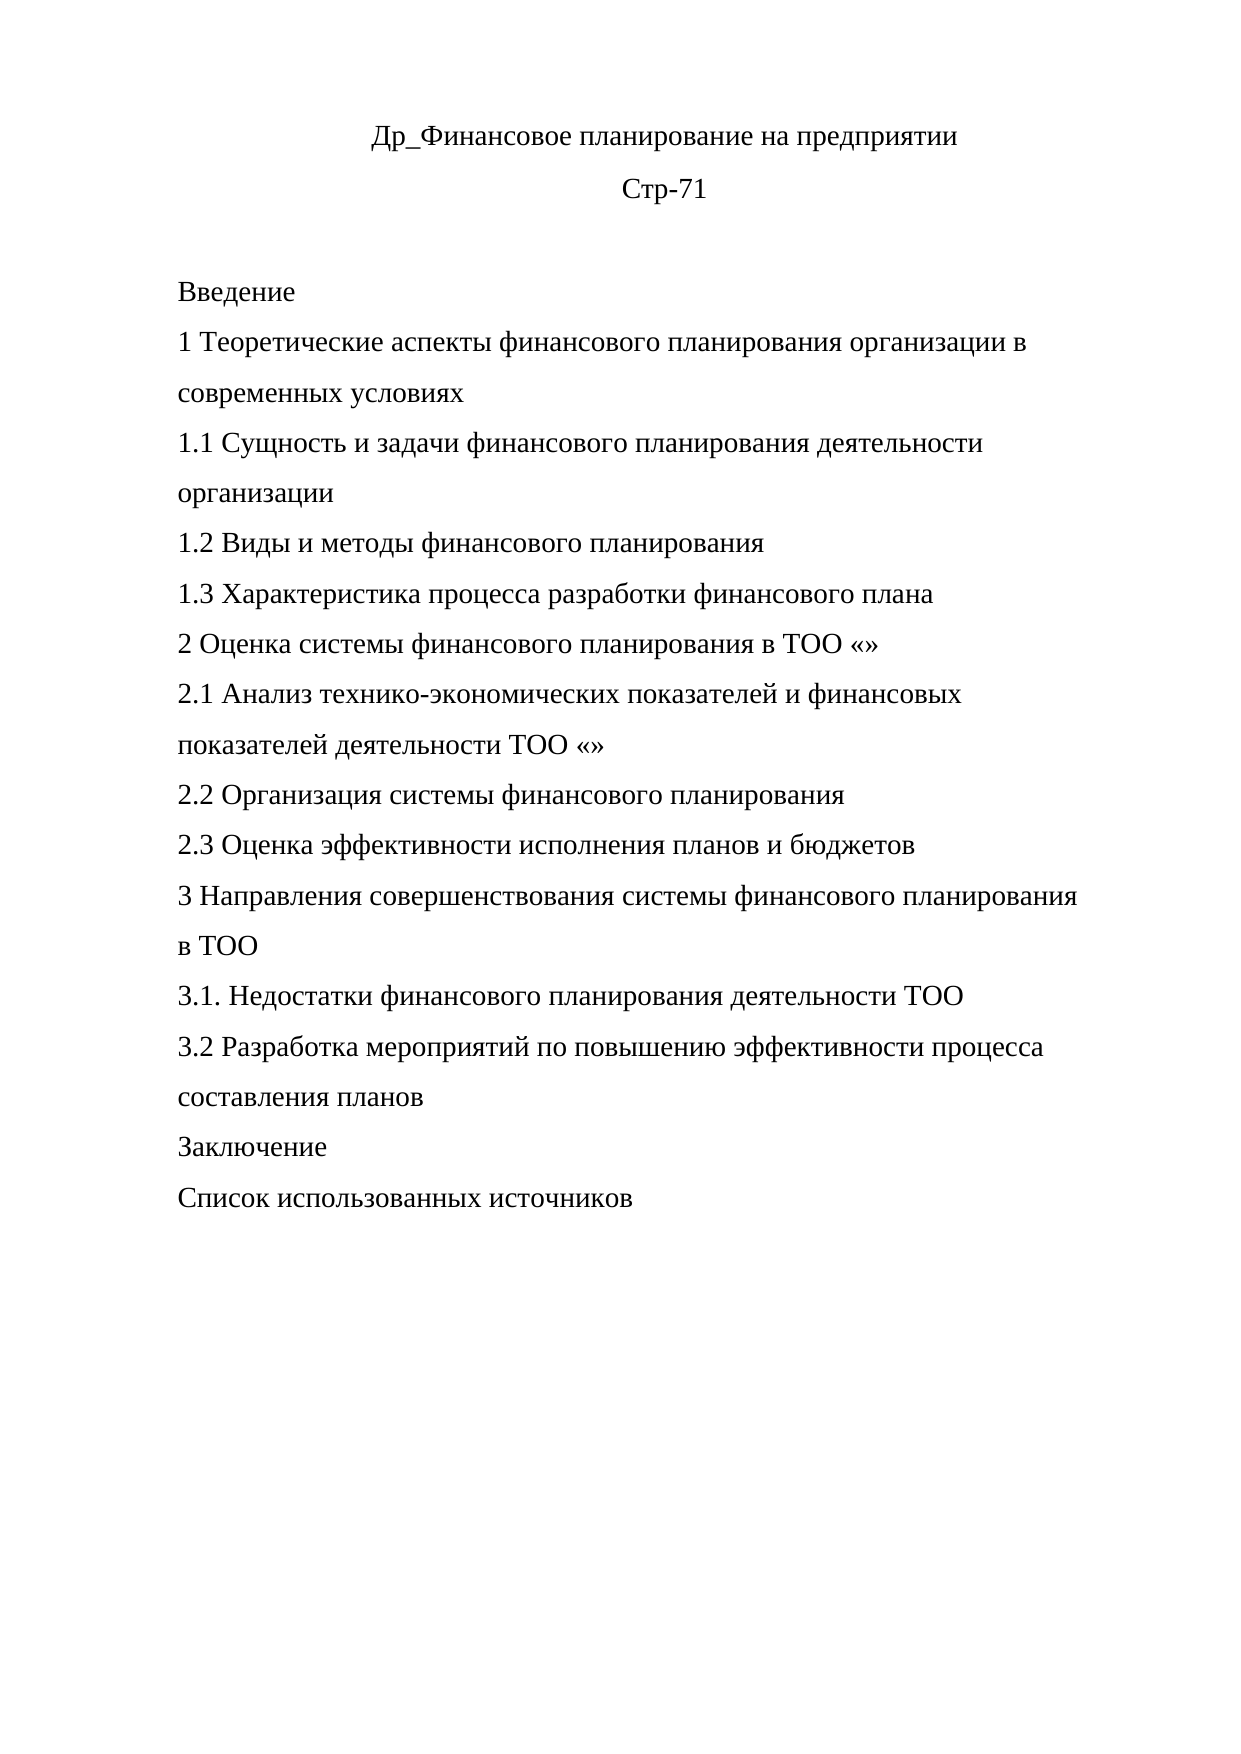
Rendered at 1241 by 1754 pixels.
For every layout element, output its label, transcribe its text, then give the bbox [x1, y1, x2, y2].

text Стр-71 [177, 171, 1152, 204]
text Др_Финансовое планирование на предприятии [177, 118, 1152, 152]
